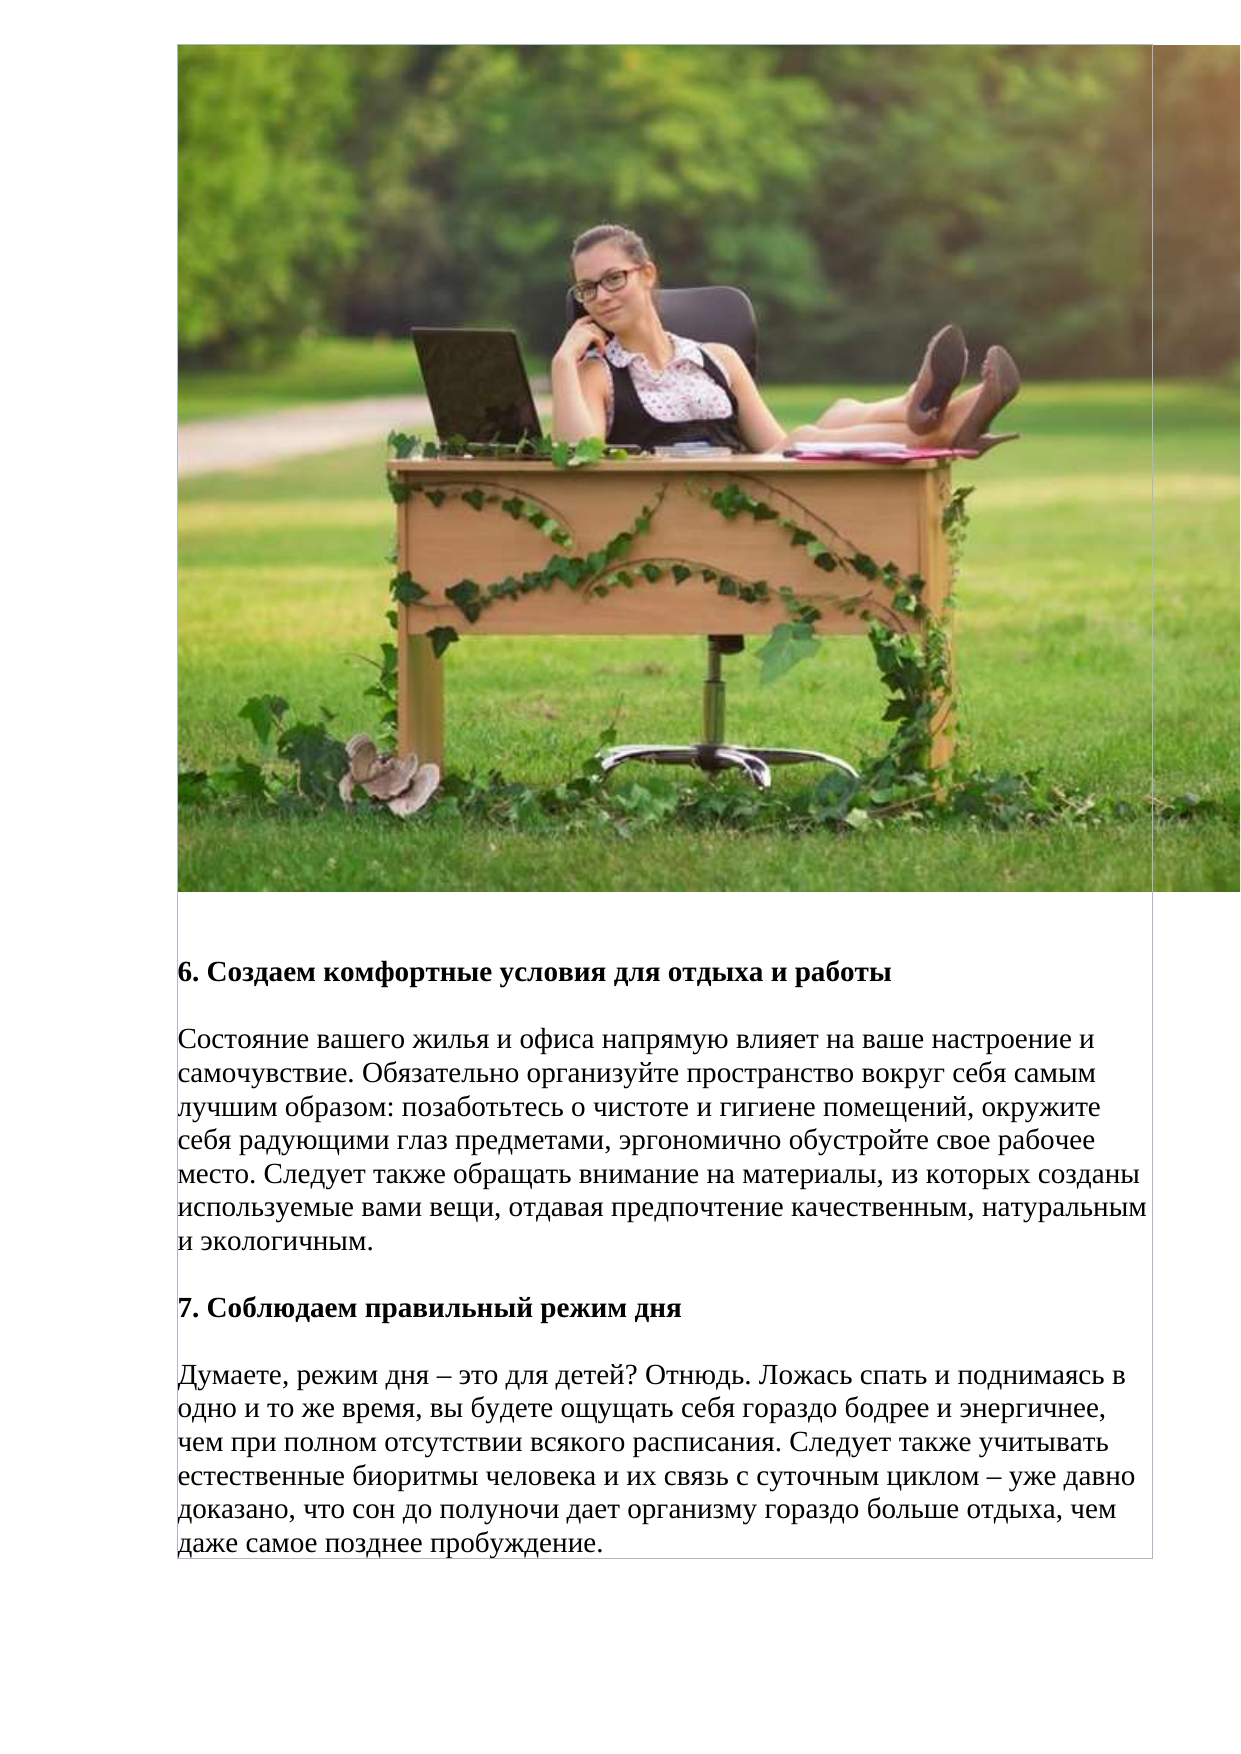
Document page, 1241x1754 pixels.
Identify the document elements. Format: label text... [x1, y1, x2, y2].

picture [1153, 45, 1241, 892]
text Состояние вашего жилья и офиса напрямую влияет на ваше настроение и самочувствие. Обязательно организуйте пространство вокруг себя самым лучшим образом: позаботьтесь о чистоте и гигиене помещений, окружите себя радующими глаз предметами, эргономично обустройте свое рабочее место. Следует также обращать внимание на материалы, из которых созданы используемые вами вещи, отдавая предпочтение качественным, натуральным и экологичным. [178, 1022, 1152, 1256]
subtitle 7. Соблюдаем правильный режим дня [178, 1290, 1152, 1323]
subtitle 6. Создаем комфортные условия для отдыха и работы [178, 954, 1152, 988]
picture [178, 45, 1152, 892]
text Думаете, режим дня – это для детей? Отнюдь. Ложась спать и поднимаясь в одно и то же время, вы будете ощущать себя гораздо бодрее и энергичнее, чем при полном отсутствии всякого расписания. Следует также учитывать естественные биоритмы человека и их связь с суточным циклом – уже давно доказано, что сон до полуночи дает организму гораздо больше отдыха, чем даже самое позднее пробуждение. [178, 1356, 1152, 1558]
